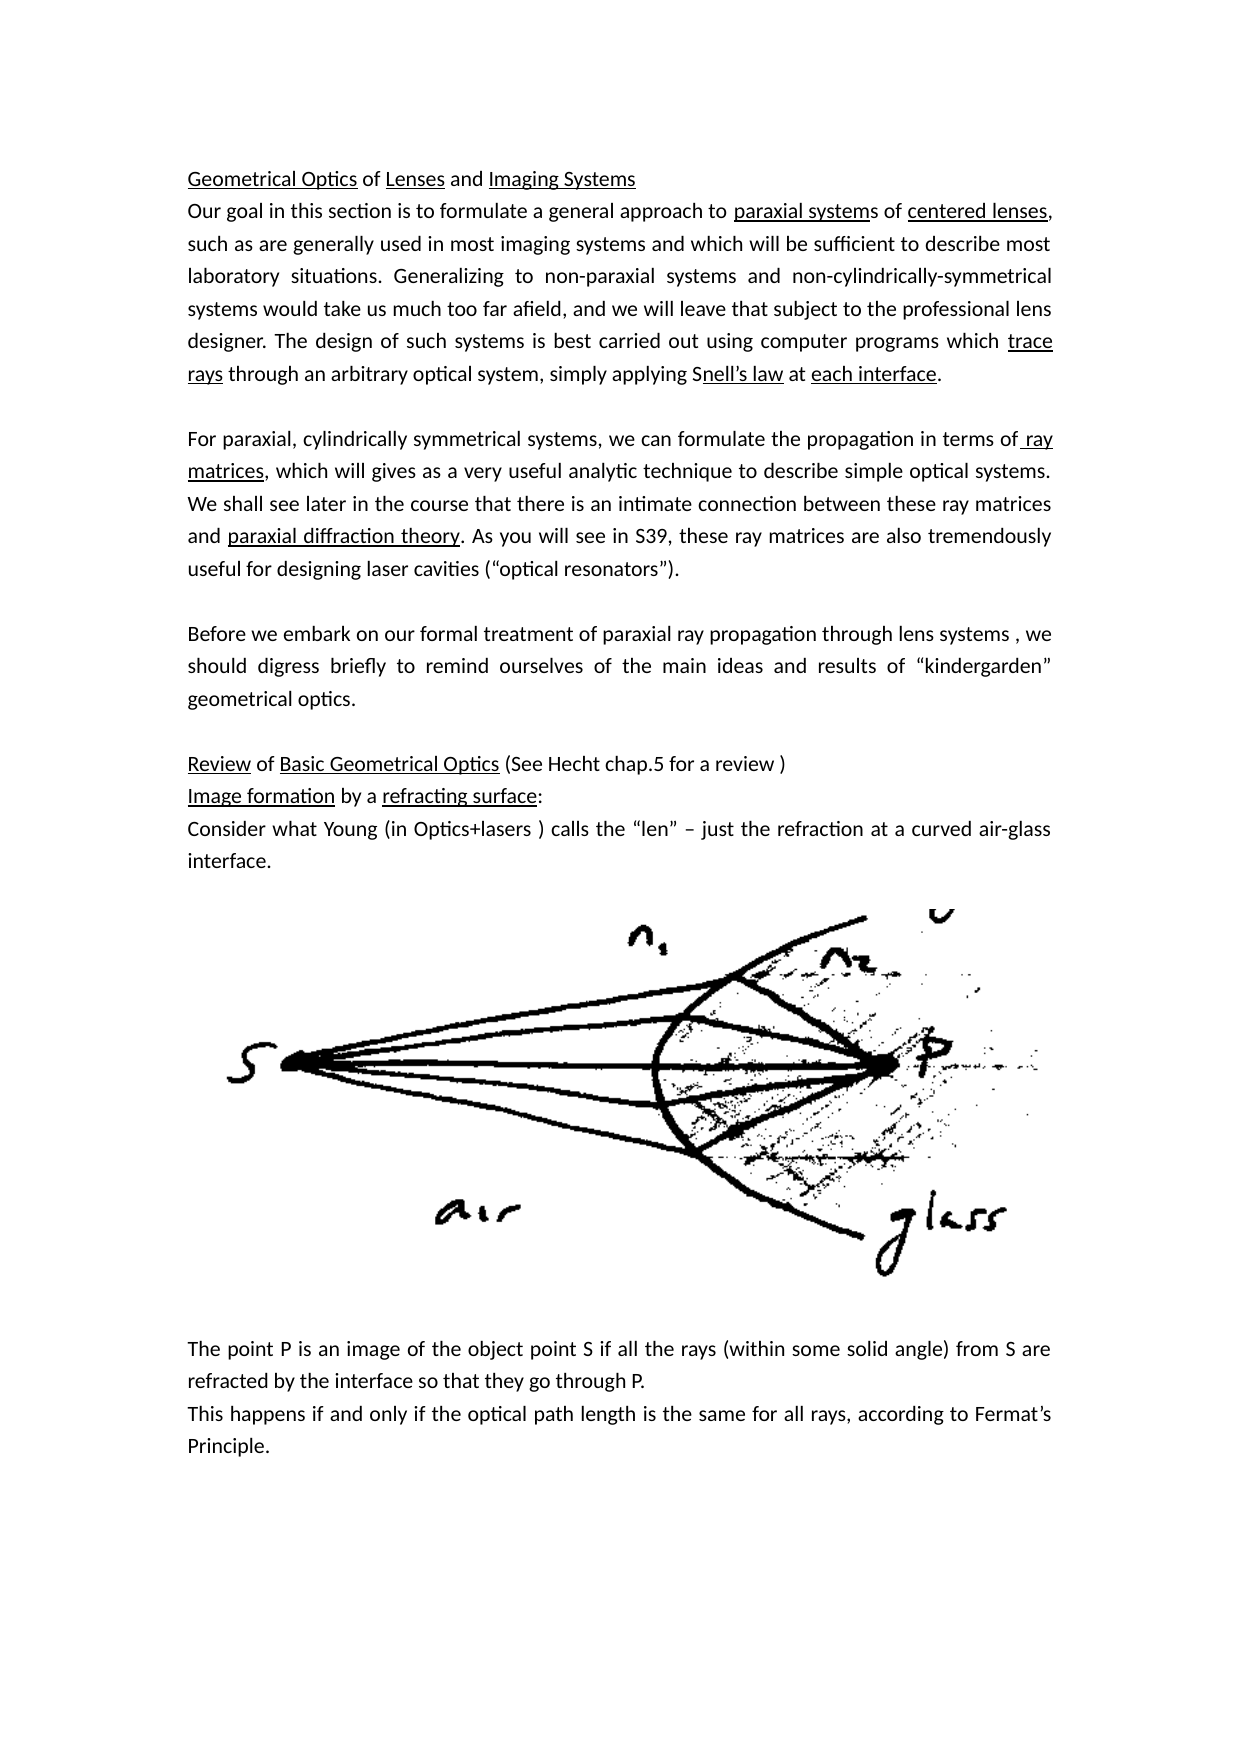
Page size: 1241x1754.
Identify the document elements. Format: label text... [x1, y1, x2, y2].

text Image formation by a refracting surface: [187, 779, 1053, 812]
text Geometrical Optics of Lenses and Imaging Systems [187, 162, 1053, 194]
text The point P is an image of the object point S if all the rays (within some solid angle) from S are refracted by the interface so that they go through P. [187, 1332, 1053, 1397]
text For paraxial, cylindrically symmetrical systems, we can formulate the propagation in terms of ray matrices, which will gives as a very useful analytic technique to describe simple optical systems. We shall see later in the course that there is an intimate connection between these ray matrices and paraxial diffraction theory. As you will see in S39, these ray matrices are also tremendously useful for designing laser cavities (“optical resonators”). [187, 422, 1053, 584]
text Before we embark on our formal treatment of paraxial ray propagation through lens systems , we should digress briefly to remind ourselves of the main ideas and results of “kindergarden” geometrical optics. [187, 617, 1053, 714]
text Our goal in this section is to formulate a general approach to paraxial systems of centered lenses, such as are generally used in most imaging systems and which will be sufficient to describe most laboratory situations. Generalizing to non-paraxial systems and non-cylindrically-symmetrical systems would take us much too far afield, and we will leave that subject to the professional lens designer. The design of such systems is best carried out using computer programs which trace rays through an arbitrary optical system, simply applying Snell’s law at each interface. [187, 194, 1053, 389]
text This happens if and only if the optical path length is the same for all rays, according to Fermat’s Principle. [187, 1397, 1053, 1462]
text Review of Basic Geometrical Optics (See Hecht chap.5 for a review ) [187, 747, 1053, 779]
text Consider what Young (in Optics+lasers ) calls the “len” – just the refraction at a curved air-glass interface. [187, 812, 1053, 877]
